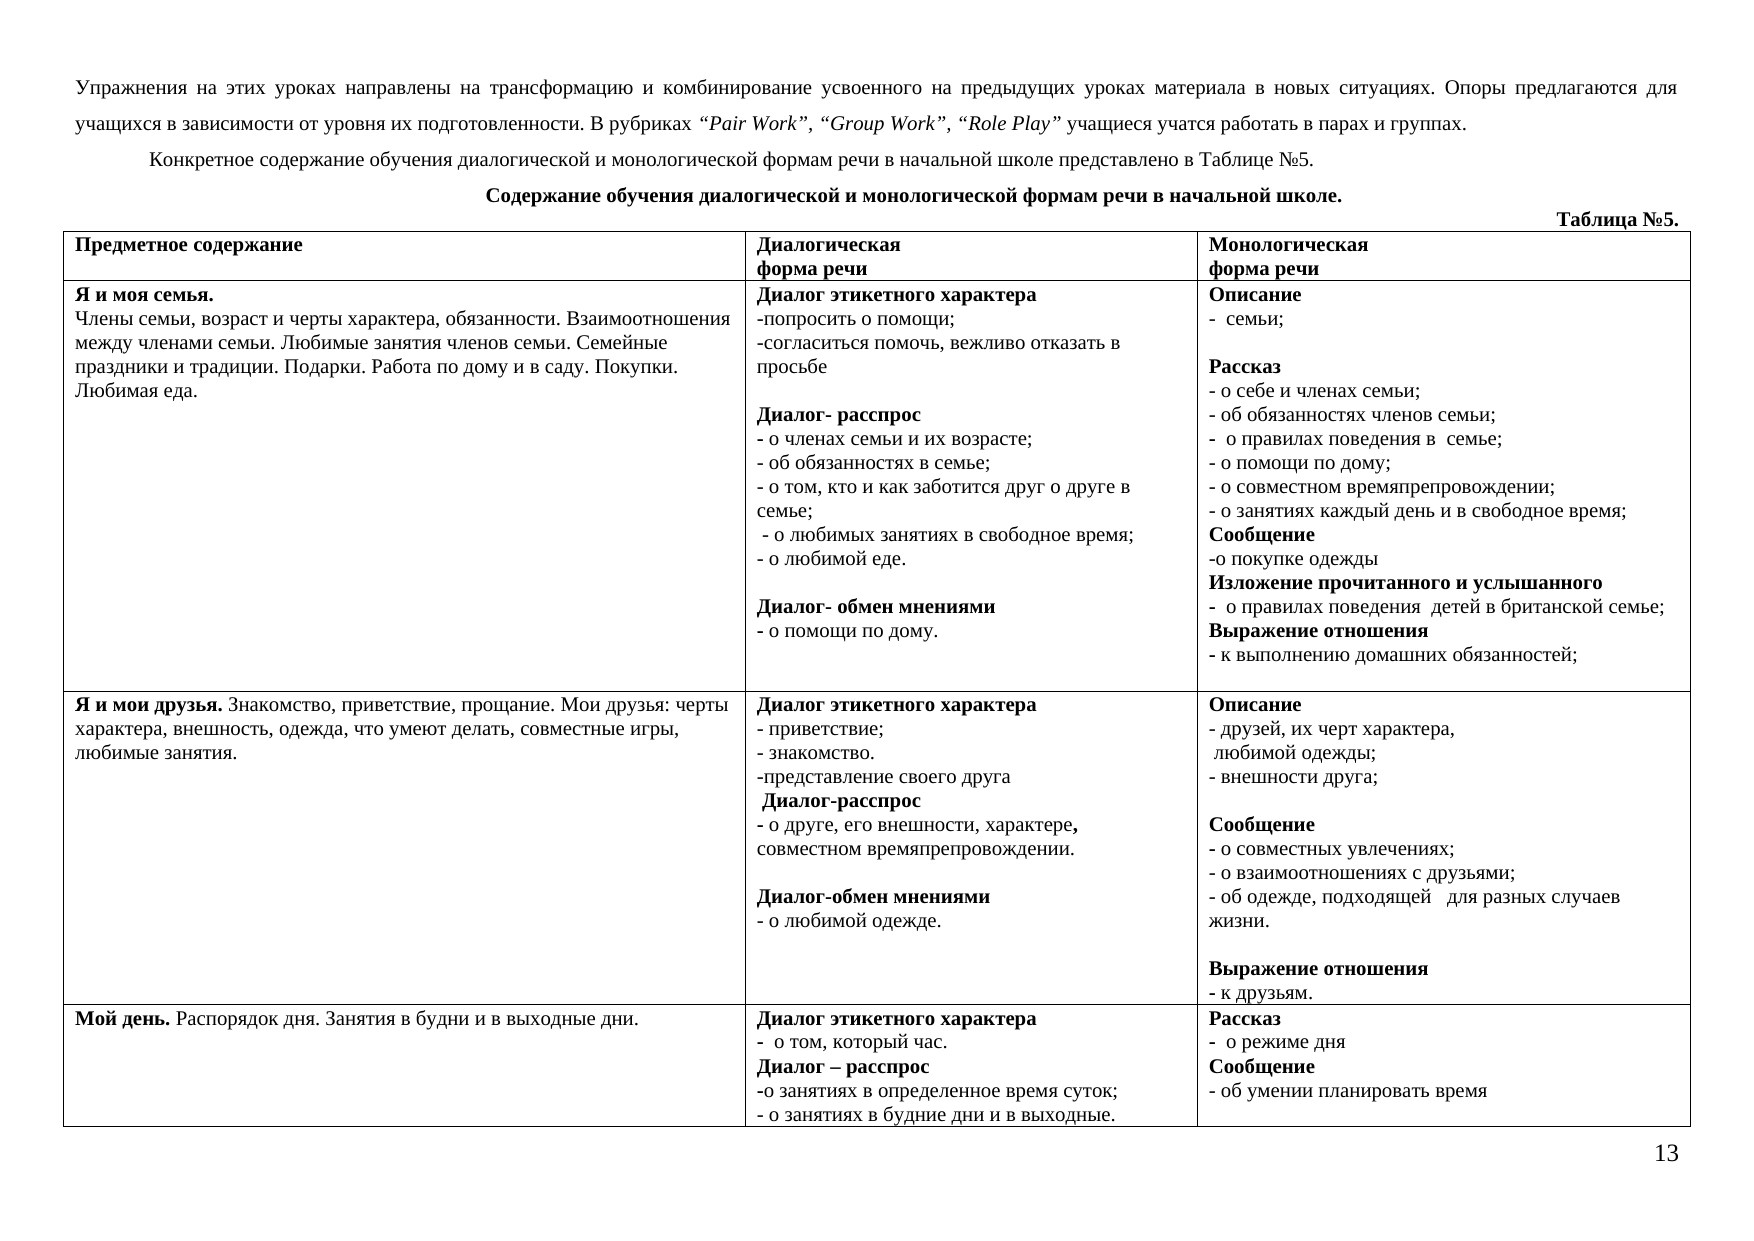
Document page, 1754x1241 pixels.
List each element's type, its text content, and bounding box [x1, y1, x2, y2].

text Конкретное содержание обучения диалогической и монологической формам речи в начальной школе представлено в Таблице №5. [75, 147, 1679, 171]
table_cell Описание - друзей, их черт характера, любимой одежды; - внешности друга; Сообщение - о совместных увлечениях; - о взаимоотношениях с друзьями; - об одежде, подходящей для разных случаев жизни. Выражение отношения - к друзьям. [1198, 692, 1690, 1004]
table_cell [1198, 1005, 1690, 1126]
text Содержание обучения диалогической и монологической формам речи в начальной школе. [75, 183, 1679, 207]
table_cell Я и моя семья. Члены семьи, возраст и черты характера, обязанности. Взаимоотношения между членами семьи. Любимые занятия членов семьи. Семейные праздники и традиции. Подарки. Работа по дому и в саду. Покупки. Любимая еда. [64, 281, 745, 691]
table_cell Диалог этикетного характера -попросить о помощи; -согласиться помочь, вежливо отказать в просьбе Диалог- расспрос - о членах семьи и их возрасте; - об обязанностях в семье; - о том, кто и как заботится друг о друге в семье; - о любимых занятиях в свободное время; - о любимой еде. Диалог- обмен мнениями - о помощи по дому. [746, 281, 1197, 691]
table_header Диалогическая форма речи [746, 232, 1197, 280]
table_cell Диалог этикетного характера - приветствие; - знакомство. -представление своего друга Диалог-расспрос - о друге, его внешности, характере, совместном времяпрепровождении. Диалог-обмен мнениями - о любимой одежде. [746, 692, 1197, 1004]
table_header Предметное содержание [64, 232, 745, 280]
table_cell Я и мои друзья. Знакомство, приветствие, прощание. Мои друзья: черты характера, внешность, одежда, что умеют делать, совместные игры, любимые занятия. [64, 692, 745, 1004]
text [75, 75, 1679, 135]
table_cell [64, 1005, 745, 1126]
text Таблица №5. [75, 207, 1679, 231]
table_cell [746, 1005, 1197, 1126]
table_header Монологическая форма речи [1198, 232, 1690, 280]
table_cell Описание - семьи; Рассказ - о себе и членах семьи; - об обязанностях членов семьи; - о правилах поведения в семье; - о помощи по дому; - о совместном времяпрепровождении; - о занятиях каждый день и в свободное время; Сообщение -о покупке одежды Изложение прочитанного и услышанного - о правилах поведения детей в британской семье; Выражение отношения - к выполнению домашних обязанностей; [1198, 281, 1690, 691]
